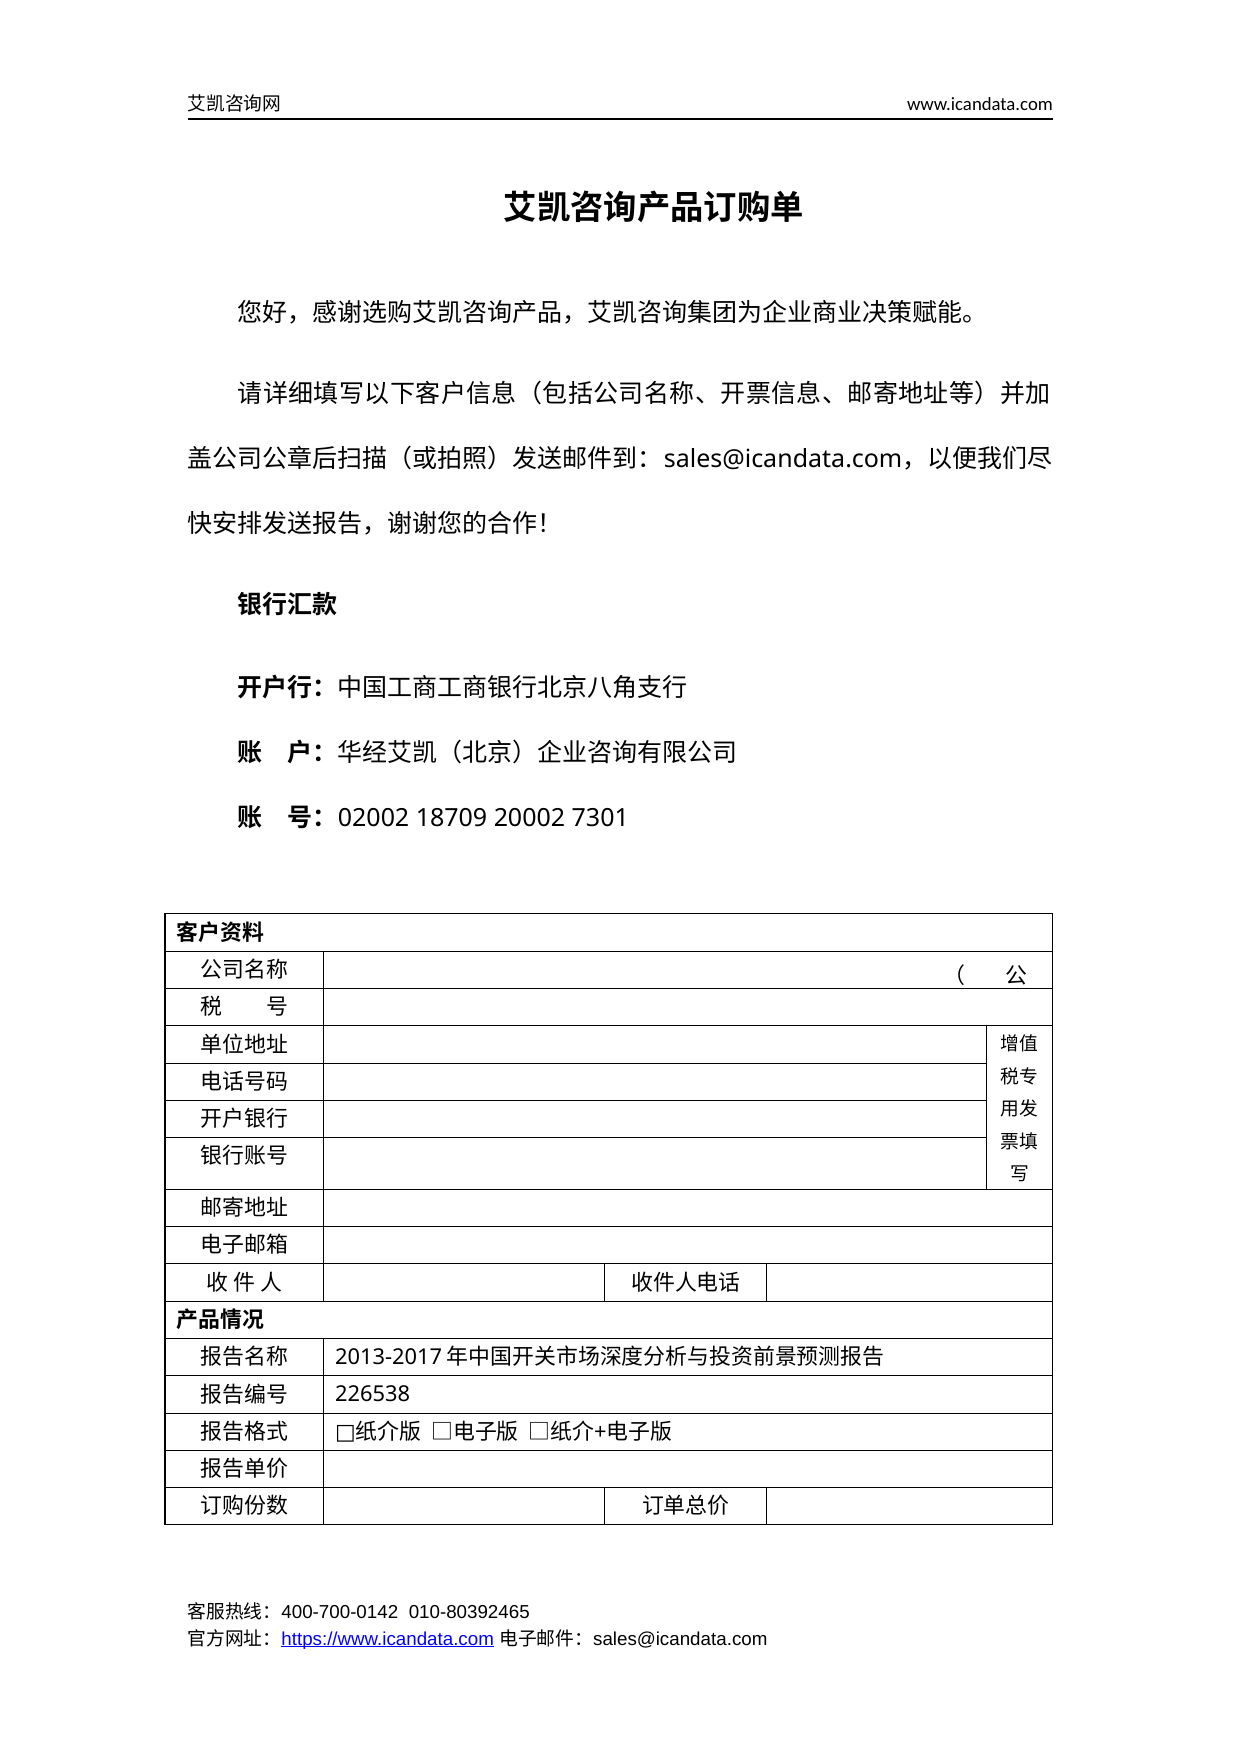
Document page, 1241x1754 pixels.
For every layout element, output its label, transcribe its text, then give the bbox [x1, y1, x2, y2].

table_cell 226538 [324, 1376, 1052, 1412]
table_cell 产品情况 [166, 1302, 1052, 1338]
table_cell 报告格式 [166, 1414, 323, 1450]
text 请详细填写以下客户信息（包括公司名称、开票信息、邮寄地址等）并加盖公司公章后扫描（或拍照）发送邮件到：sales@icandata.com，以便我们尽快安排发送报告，谢谢您的合作！ [187, 359, 1053, 554]
text 账 号：02002 18709 20002 7301 [187, 783, 1053, 848]
table_cell □纸介版 □电子版 □纸介+电子版 [324, 1414, 1052, 1450]
table_cell 订单总价 [605, 1488, 766, 1524]
text 您好，感谢选购艾凯咨询产品，艾凯咨询集团为企业商业决策赋能。 [187, 278, 1053, 343]
text 账 户：华经艾凯（北京）企业咨询有限公司 [187, 718, 1053, 783]
table_cell [324, 1190, 1052, 1226]
table_cell 订购份数 [166, 1488, 323, 1524]
table_cell [324, 1227, 1052, 1263]
table_cell [324, 1451, 1052, 1487]
table_cell 报告单价 [166, 1451, 323, 1487]
table_cell [324, 1488, 604, 1524]
table_cell [324, 1264, 604, 1301]
table_cell 单位地址 [166, 1026, 323, 1062]
table_cell [324, 952, 1052, 988]
table_cell 报告编号 [166, 1376, 323, 1412]
table_cell [324, 1138, 986, 1189]
table_cell 收件人电话 [605, 1264, 766, 1301]
table_cell 税 号 [166, 989, 323, 1025]
table_cell [324, 989, 1052, 1025]
table_cell 开户银行 [166, 1101, 323, 1137]
table_cell [324, 1064, 986, 1100]
table_cell 银行账号 [166, 1138, 323, 1189]
table_cell 电话号码 [166, 1064, 323, 1100]
table_cell 报告名称 [166, 1339, 323, 1375]
table_cell [767, 1264, 1052, 1301]
text 开户行：中国工商工商银行北京八角支行 [187, 653, 1053, 718]
table_cell 2013-2017年中国开关市场深度分析与投资前景预测报告 [324, 1339, 1052, 1375]
table_cell 邮寄地址 [166, 1190, 323, 1226]
table_header 客户资料 [166, 914, 1052, 951]
table_cell 电子邮箱 [166, 1227, 323, 1263]
table_cell [324, 1026, 986, 1062]
table_cell 公司名称 [166, 952, 323, 988]
text 银行汇款 [187, 570, 1053, 635]
text 艾凯咨询产品订购单 [187, 172, 1053, 237]
table_cell 收 件 人 [166, 1264, 323, 1301]
table_cell 增值税专用发票填写 [987, 1026, 1052, 1189]
table_cell [767, 1488, 1052, 1524]
table_cell [324, 1101, 986, 1137]
